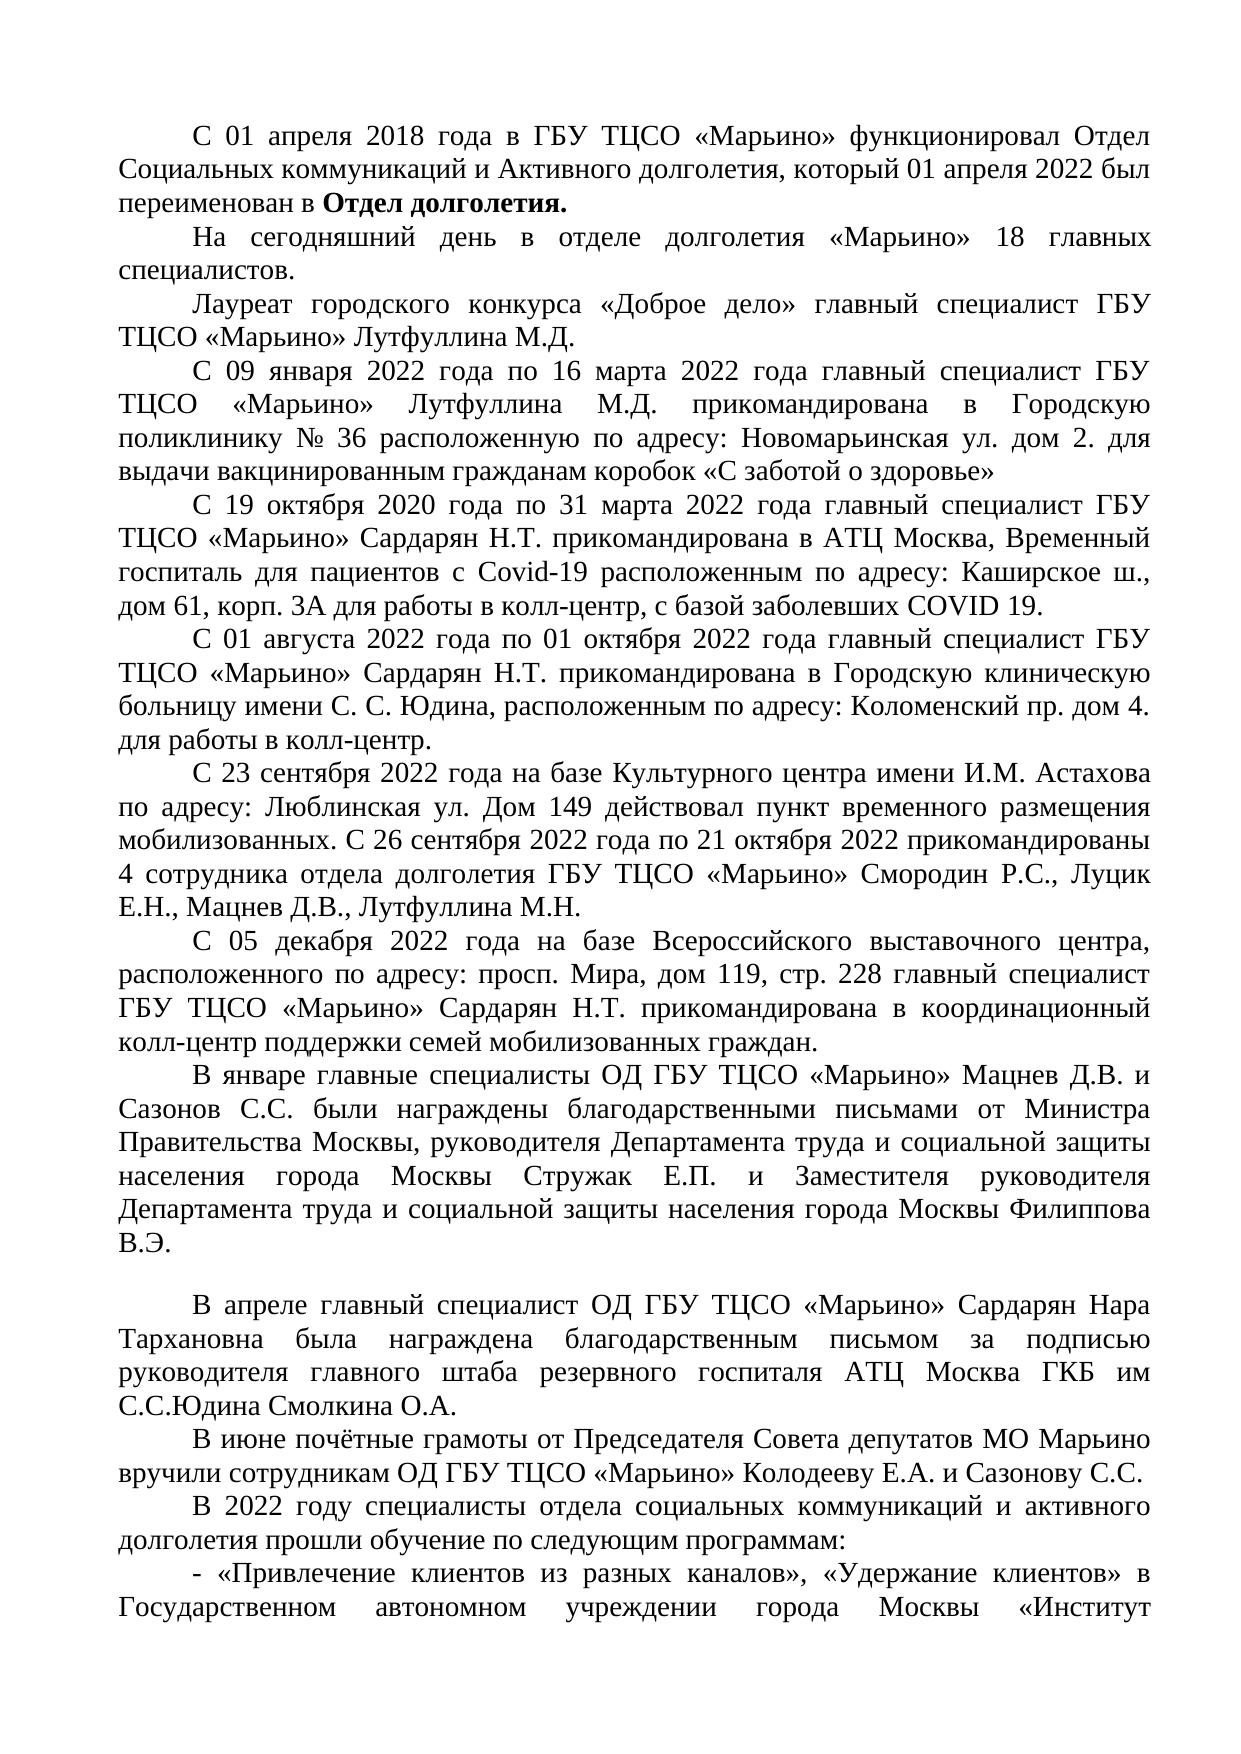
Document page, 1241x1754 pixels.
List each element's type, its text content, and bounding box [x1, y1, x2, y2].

text С 09 января 2022 года по 16 марта 2022 года главный специалист ГБУ ТЦСО «Марьино» Лутфуллина М.Д. прикомандирована в Городскую поликлинику № 36 расположенную по адресу: Новомарьинская ул. дом 2. для выдачи вакцинированным гражданам коробок «С заботой о здоровье» [118, 353, 1152, 487]
text С 19 октября 2020 года по 31 марта 2022 года главный специалист ГБУ ТЦСО «Марьино» Сардарян Н.Т. прикомандирована в АТЦ Москва, Временный госпиталь для пациентов с Covid-19 расположенным по адресу: Каширское ш., дом 61, корп. 3А для работы в колл-центр, с базой заболевших COVID 19. [118, 487, 1152, 621]
text С 01 августа 2022 года по 01 октября 2022 года главный специалист ГБУ ТЦСО «Марьино» Сардарян Н.Т. прикомандирована в Городскую клиническую больницу имени С. С. Юдина, расположенным по адресу: Коломенский пр. дом 4. для работы в колл-центр. [118, 621, 1152, 755]
text В январе главные специалисты ОД ГБУ ТЦСО «Марьино» Мацнев Д.В. и Сазонов С.С. были награждены благодарственными письмами от Министра Правительства Москвы, руководителя Департамента труда и социальной защиты населения города Москвы Стружак Е.П. и Заместителя руководителя Департамента труда и социальной защиты населения города Москвы Филиппова В.Э. [118, 1057, 1152, 1258]
text На сегодняшний день в отделе долголетия «Марьино» 18 главных специалистов. [118, 219, 1152, 286]
text В 2022 году специалисты отдела социальных коммуникаций и активного долголетия прошли обучение по следующим программам: [118, 1488, 1152, 1556]
text С 05 декабря 2022 года на базе Всероссийского выставочного центра, расположенного по адресу: просп. Мира, дом 119, стр. 228 главный специалист ГБУ ТЦСО «Марьино» Сардарян Н.Т. прикомандирована в координационный колл-центр поддержки семей мобилизованных граждан. [118, 923, 1152, 1057]
text Лауреат городского конкурса «Доброе дело» главный специалист ГБУ ТЦСО «Марьино» Лутфуллина М.Д. [118, 286, 1152, 353]
text В апреле главный специалист ОД ГБУ ТЦСО «Марьино» Сардарян Нара Тархановна была награждена благодарственным письмом за подписью руководителя главного штаба резервного госпиталя АТЦ Москва ГКБ им С.С.Юдина Смолкина О.А. [118, 1287, 1152, 1421]
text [118, 1556, 1152, 1623]
text С 01 апреля 2018 года в ГБУ ТЦСО «Марьино» функционировал Отдел Социальных коммуникаций и Активного долголетия, который 01 апреля 2022 был переименован в Отдел долголетия. [118, 118, 1152, 219]
text С 23 сентября 2022 года на базе Культурного центра имени И.М. Астахова по адресу: Люблинская ул. Дом 149 действовал пункт временного размещения мобилизованных. С 26 сентября 2022 года по 21 октября 2022 прикомандированы 4 сотрудника отдела долголетия ГБУ ТЦСО «Марьино» Смородин Р.С., Луцик Е.Н., Мацнев Д.В., Лутфуллина М.Н. [118, 755, 1152, 923]
text В июне почётные грамоты от Председателя Совета депутатов МО Марьино вручили сотрудникам ОД ГБУ ТЦСО «Марьино» Колодееву Е.А. и Сазонову С.С. [118, 1421, 1152, 1488]
